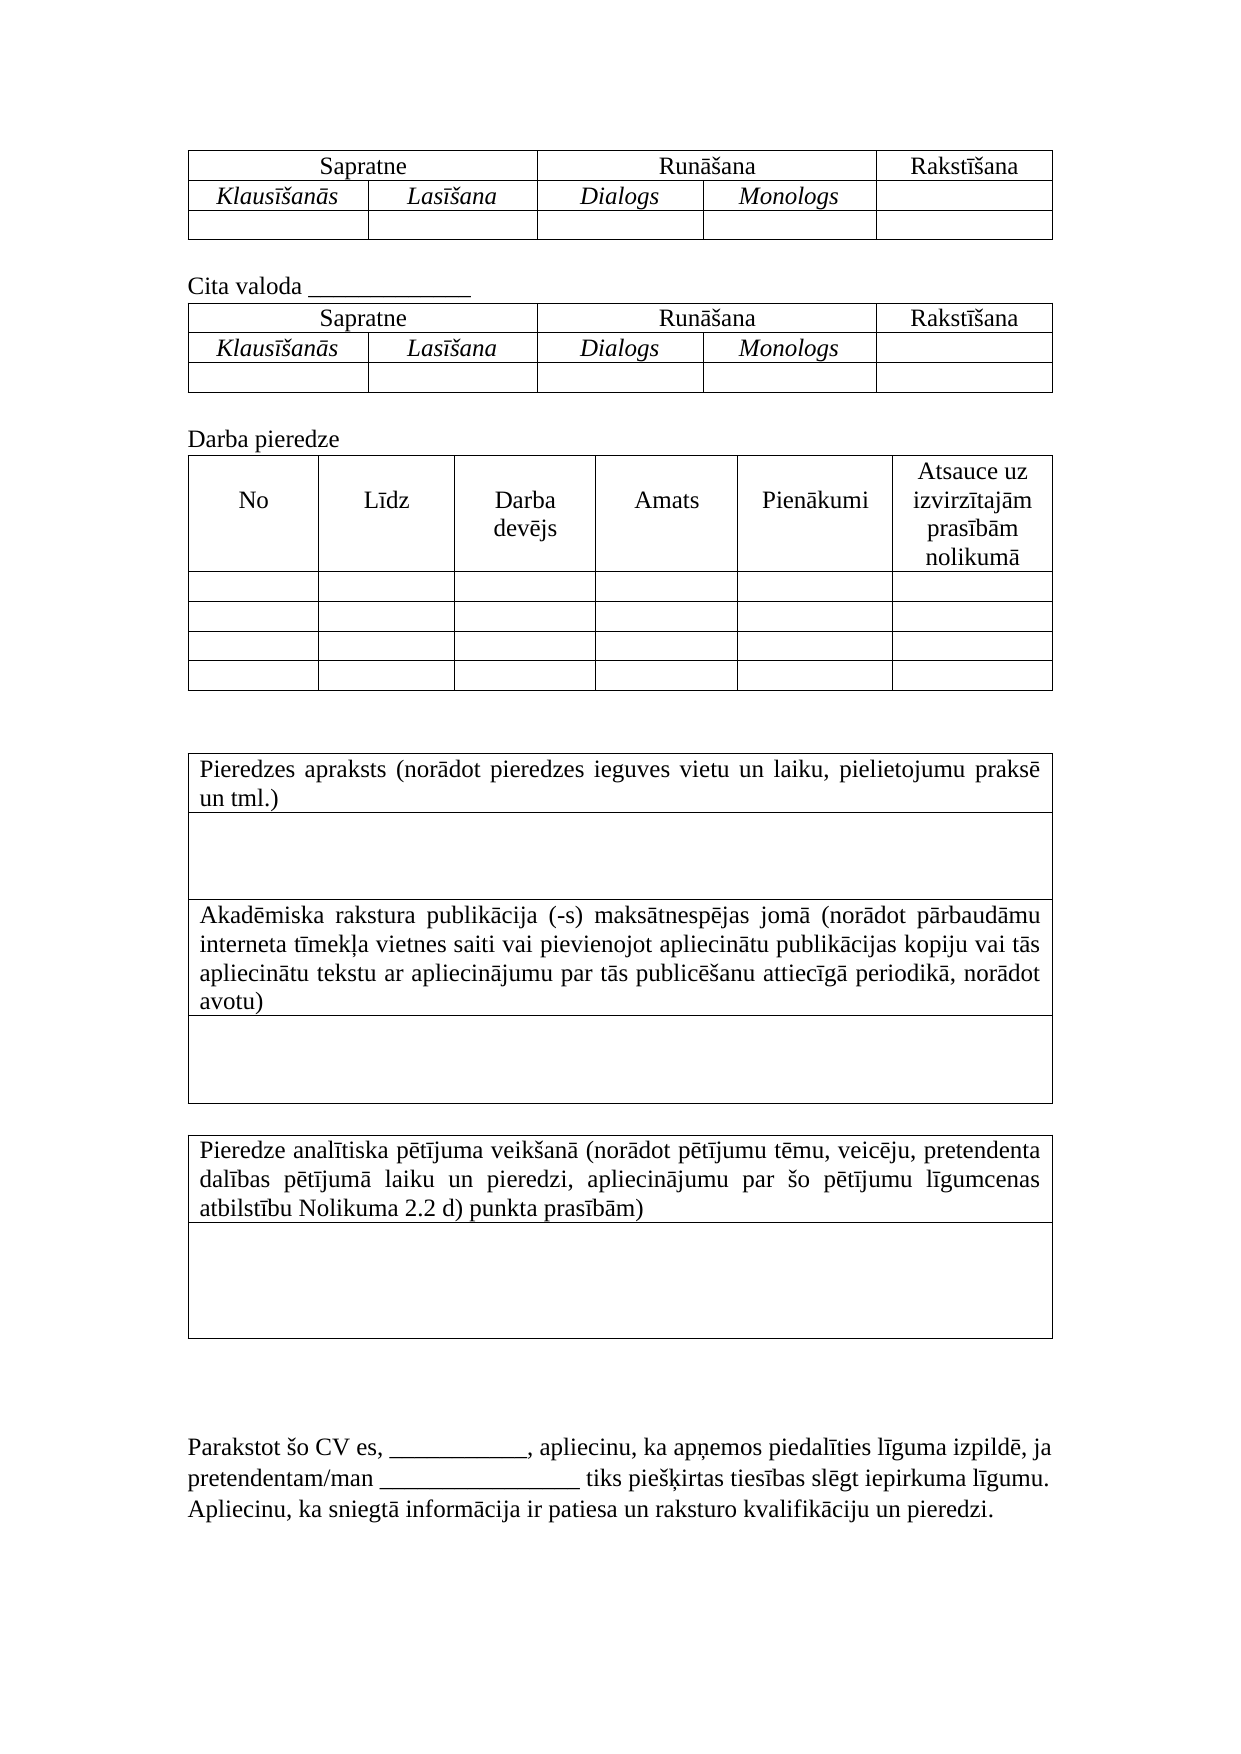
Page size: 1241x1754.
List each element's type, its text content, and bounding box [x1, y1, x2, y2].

text Darba pieredze [187, 424, 1053, 453]
table_header Pieredzes apraksts (norādot pieredzes ieguves vietu un laiku, pielietojumu praksē un tml.) [189, 754, 1052, 812]
table_cell Dialogs [538, 333, 703, 362]
table_cell [319, 572, 454, 601]
table_cell [319, 602, 454, 631]
table_header Runāšana [538, 151, 876, 180]
table_cell [189, 602, 318, 631]
table_cell Klausīšanās [189, 333, 368, 362]
table_cell Akadēmiska rakstura publikācija (-s) maksātnespējas jomā (norādot pārbaudāmu interneta tīmekļa vietnes saiti vai pievienojot apliecinātu publikācijas kopiju vai tās apliecinātu tekstu ar apliecinājumu par tās publicēšanu attiecīgā periodikā, norādot avotu) [189, 900, 1052, 1015]
table_cell [877, 363, 1052, 392]
table_cell [596, 661, 737, 690]
table_cell [369, 211, 537, 239]
table_header No [189, 456, 318, 571]
table_cell [596, 632, 737, 660]
table_header Rakstīšana [877, 304, 1052, 332]
table_cell [189, 363, 368, 392]
table_cell [893, 661, 1052, 690]
table_cell [189, 1223, 1052, 1338]
table_cell [319, 661, 454, 690]
table_cell [738, 602, 892, 631]
table_cell [738, 572, 892, 601]
table_cell [189, 211, 368, 239]
table_cell [877, 181, 1052, 209]
table_cell [738, 632, 892, 660]
table_cell Lasīšana [369, 181, 537, 209]
table_header Amats [596, 456, 737, 571]
text Cita valoda _____________ [187, 271, 1053, 300]
table_cell [189, 572, 318, 601]
table_cell [704, 363, 876, 392]
table_cell [893, 572, 1052, 601]
table_cell [455, 602, 595, 631]
table_header Darba devējs [455, 456, 595, 571]
table_header Rakstīšana [877, 151, 1052, 180]
table_cell [369, 363, 537, 392]
table_cell [189, 661, 318, 690]
table_cell [189, 813, 1052, 899]
text Parakstot šo CV es, ___________, apliecinu, ka apņemos piedalīties līguma izpildē, ja pretendentam/man ________________ tiks piešķirtas tiesības slēgt iepirkuma līgumu. Apliecinu, ka sniegtā informācija ir patiesa un raksturo kvalifikāciju un pieredzi. [187, 1432, 1053, 1523]
table_cell Monologs [704, 333, 876, 362]
table_cell [455, 572, 595, 601]
table_cell [538, 363, 703, 392]
table_cell Dialogs [538, 181, 703, 209]
table_cell [738, 661, 892, 690]
table_cell [596, 602, 737, 631]
table_cell [455, 661, 595, 690]
table_cell [893, 632, 1052, 660]
table_cell [189, 1016, 1052, 1102]
table_header Runāšana [538, 304, 876, 332]
table_cell [455, 632, 595, 660]
table_header Pieredze analītiska pētījuma veikšanā (norādot pētījumu tēmu, veicēju, pretendenta dalības pētījumā laiku un pieredzi, apliecinājumu par šo pētījumu līgumcenas atbilstību Nolikuma 2.2 d) punkta prasībām) [189, 1136, 1052, 1222]
table_header Atsauce uz izvirzītajām prasībām nolikumā [893, 456, 1052, 571]
table_header Pienākumi [738, 456, 892, 571]
table_cell [538, 211, 703, 239]
table_header Sapratne [189, 151, 537, 180]
table_cell [704, 211, 876, 239]
table_cell [189, 632, 318, 660]
table_cell Lasīšana [369, 333, 537, 362]
table_cell [877, 333, 1052, 362]
table_cell [319, 632, 454, 660]
table_header Sapratne [189, 304, 537, 332]
table_cell [596, 572, 737, 601]
table_cell [893, 602, 1052, 631]
table_header Līdz [319, 456, 454, 571]
table_cell Monologs [704, 181, 876, 209]
table_cell Klausīšanās [189, 181, 368, 209]
table_cell [877, 211, 1052, 239]
